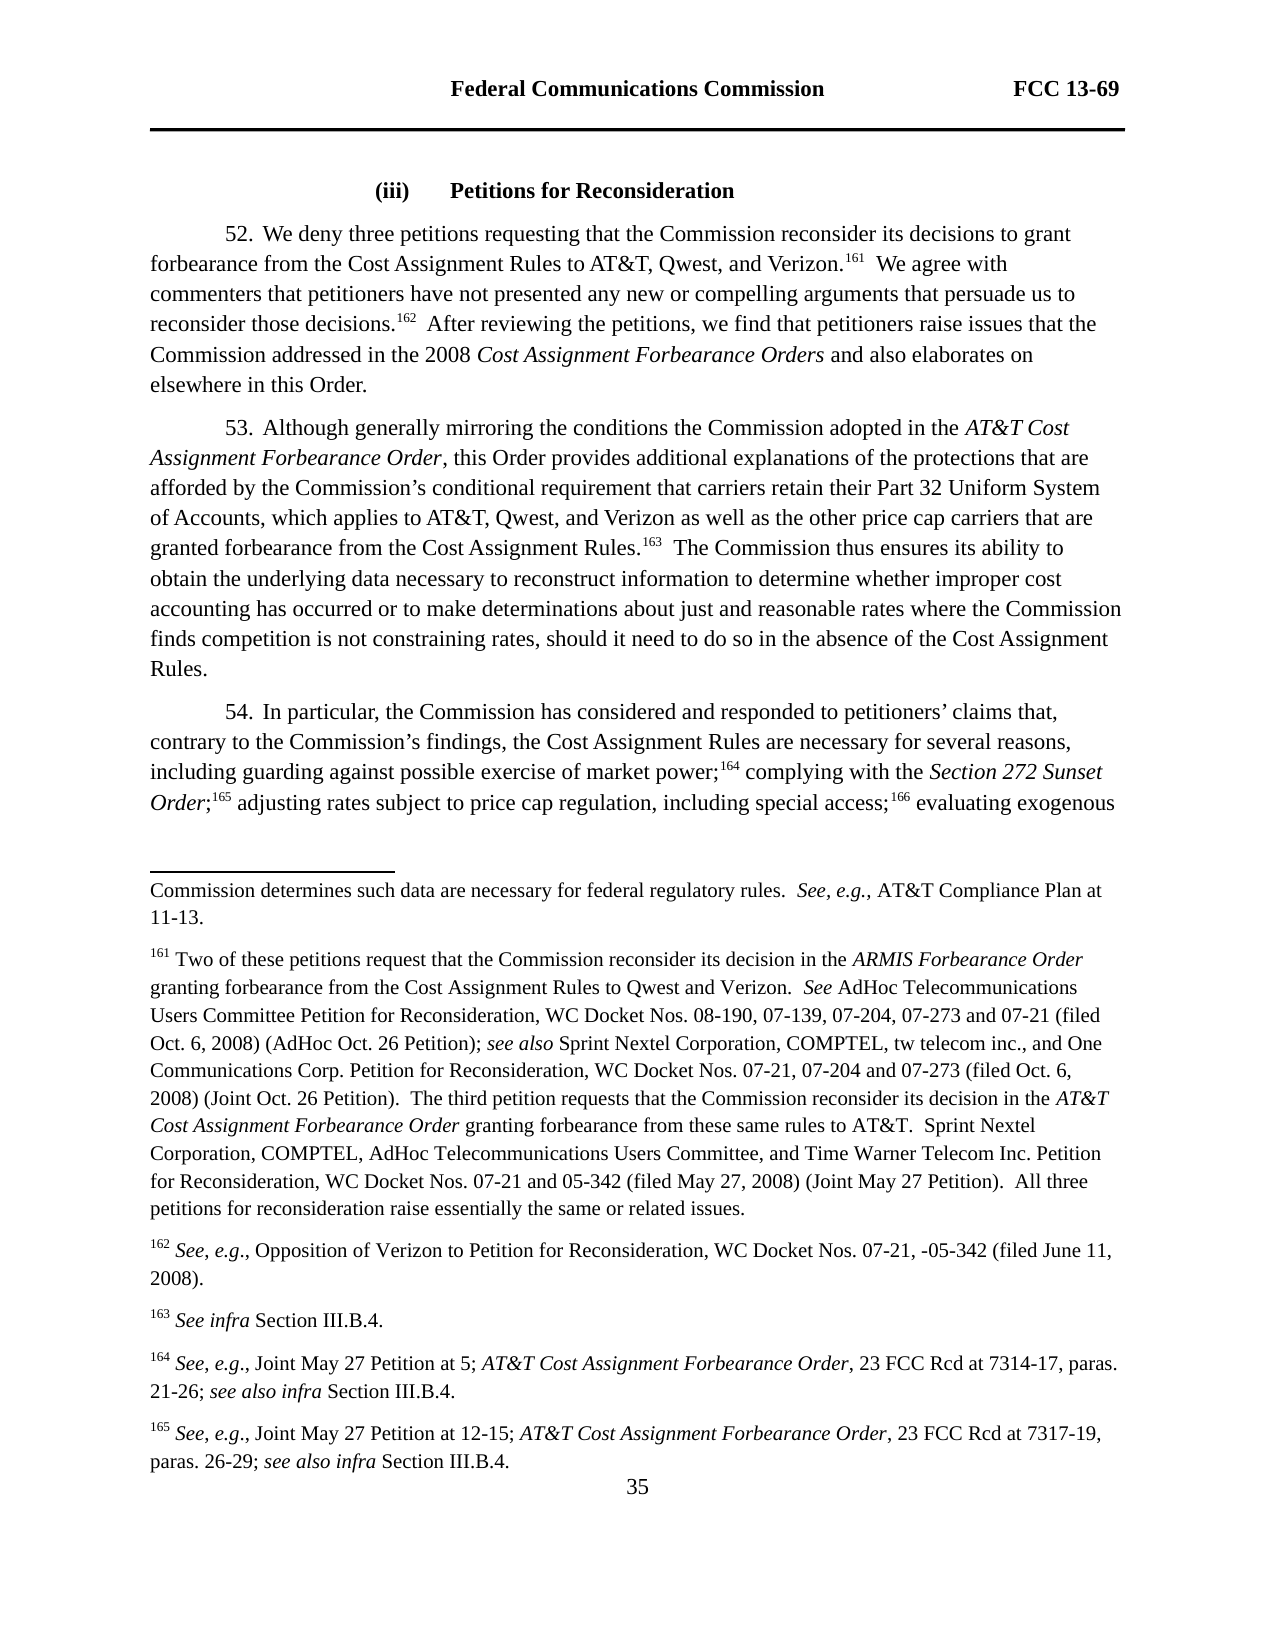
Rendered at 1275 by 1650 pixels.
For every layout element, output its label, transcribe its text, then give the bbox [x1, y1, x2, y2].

text In particular, the Commission has considered and responded to petitioners’ claims that, contrary to the Commission’s findings, the Cost Assignment Rules are necessary for several reasons, including guarding against possible exercise of market power; complying with the Section 272 Sunset Order; adjusting rates subject to price cap regulation, including special access; evaluating exogenous cost relief and jurisdictional and intercarrier compensation reform; aiding state regulatory functions; enforcing section 208 complaints, and ensuring compliance with section 254(k). [150, 698, 1125, 815]
subtitle Petitions for Reconsideration [375, 177, 1125, 203]
text Although generally mirroring the conditions the Commission adopted in the AT&T Cost Assignment Forbearance Order, this Order provides additional explanations of the protections that are afforded by the Commission’s conditional requirement that carriers retain their Part 32 Uniform System of Accounts, which applies to AT&T, Qwest, and Verizon as well as the other price cap carriers that are granted forbearance from the Cost Assignment Rules. The Commission thus ensures its ability to obtain the underlying data necessary to reconstruct information to determine whether improper cost accounting has occurred or to make determinations about just and reasonable rates where the Commission finds competition is not constraining rates, should it need to do so in the absence of the Cost Assignment Rules. [150, 413, 1125, 682]
text We deny three petitions requesting that the Commission reconsider its decisions to grant forbearance from the Cost Assignment Rules to AT&T, Qwest, and Verizon. We agree with commenters that petitioners have not presented any new or compelling arguments that persuade us to reconsider those decisions. After reviewing the petitions, we find that petitioners raise issues that the Commission addressed in the 2008 Cost Assignment Forbearance Orders and also elaborates on elsewhere in this Order. [150, 220, 1125, 397]
